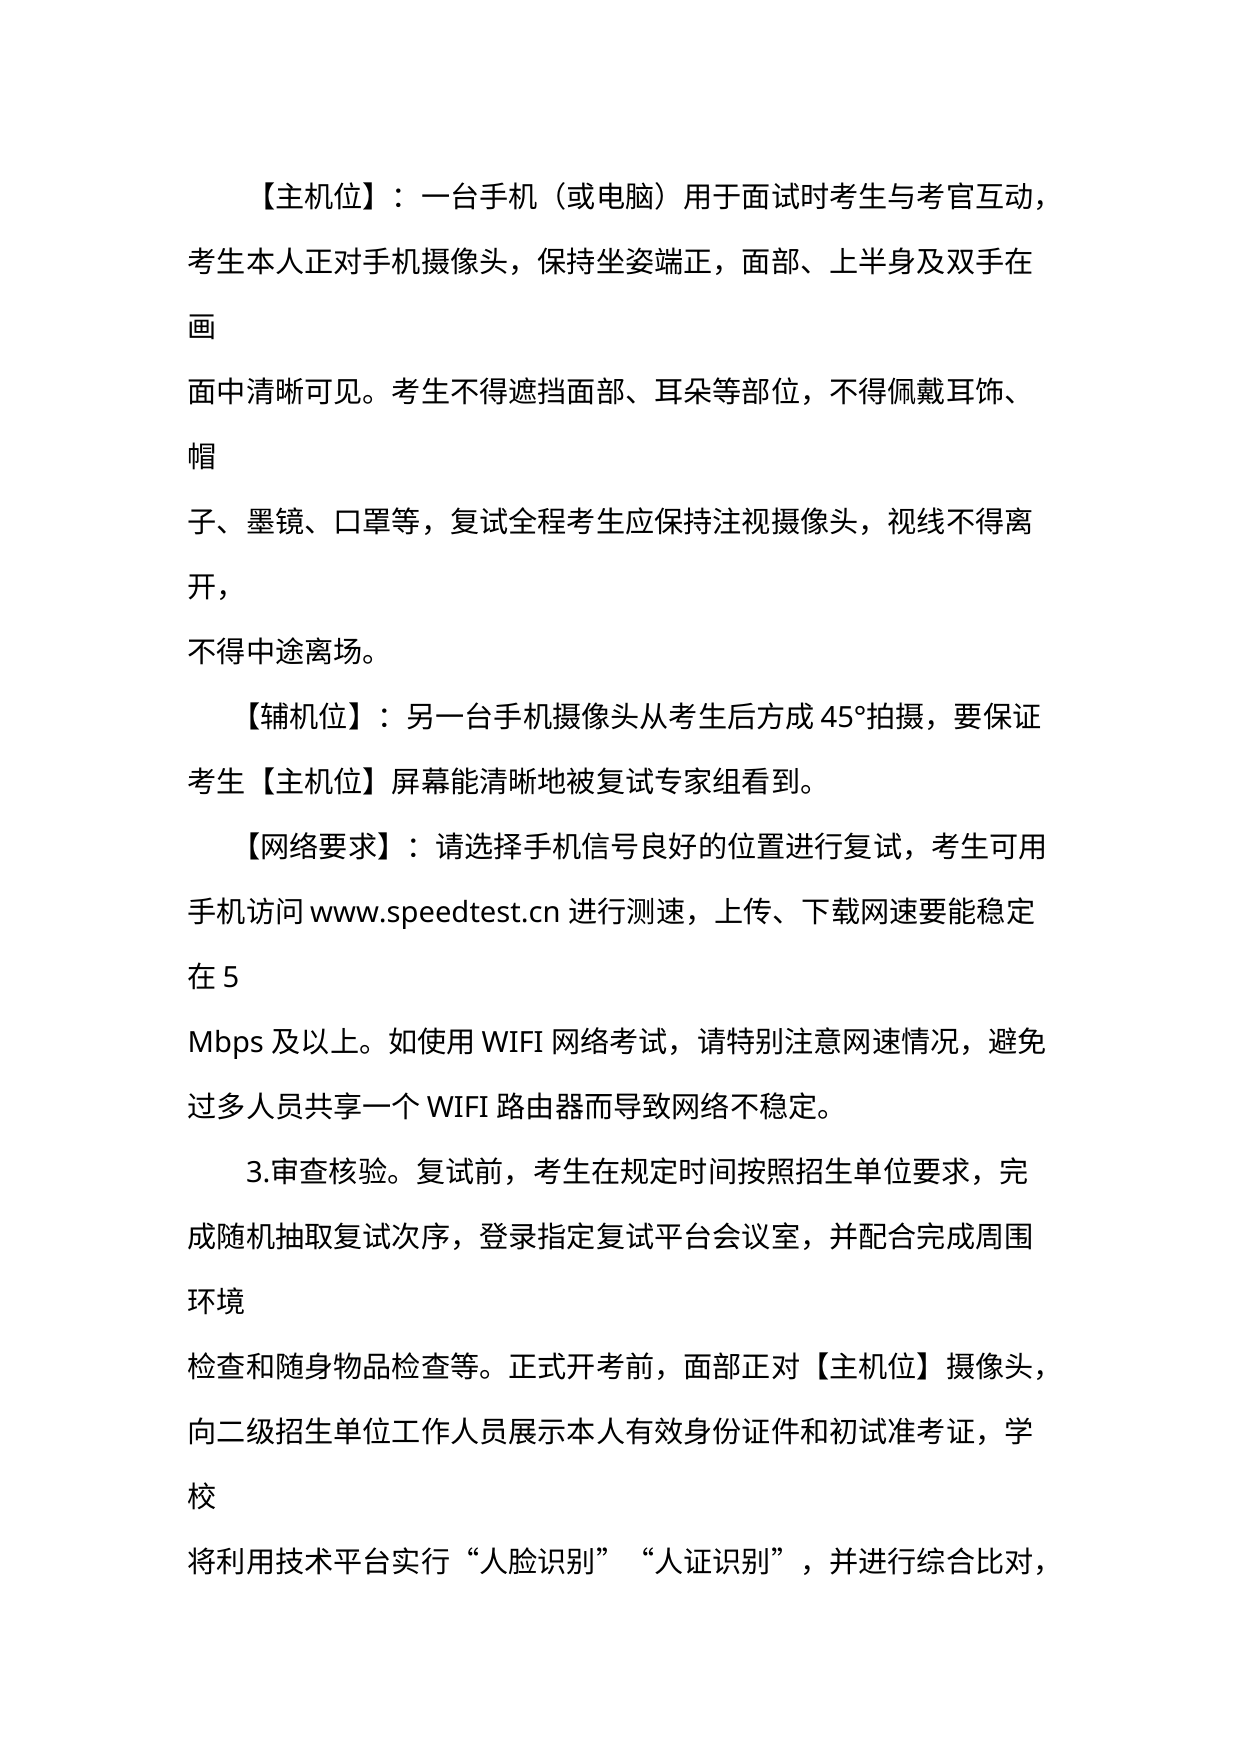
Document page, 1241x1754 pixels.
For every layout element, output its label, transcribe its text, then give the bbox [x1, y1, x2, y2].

text 考生本人正对手机摄像头，保持坐姿端正，面部、上半身及双手在画 [187, 227, 1053, 357]
text 不得中途离场。 [187, 617, 1053, 682]
text 【主机位】：一台手机（或电脑）用于面试时考生与考官互动， [187, 162, 1053, 227]
text 【辅机位】：另一台手机摄像头从考生后方成45°拍摄，要保证 [187, 682, 1053, 747]
text 向二级招生单位工作人员展示本人有效身份证件和初试准考证，学校 [187, 1397, 1053, 1527]
text 3.审查核验。复试前，考生在规定时间按照招生单位要求，完成随机抽取复试次序，登录指定复试平台会议室，并配合完成周围环境 [187, 1137, 1053, 1332]
text 面中清晰可见。考生不得遮挡面部、耳朵等部位，不得佩戴耳饰、帽 [187, 357, 1053, 487]
text 考生【主机位】屏幕能清晰地被复试专家组看到。 [187, 747, 1053, 812]
text Mbps 及以上。如使用WIFI 网络考试，请特别注意网速情况，避免过多人员共享一个WIFI 路由器而导致网络不稳定。 [187, 1007, 1053, 1137]
text 子、墨镜、口罩等，复试全程考生应保持注视摄像头，视线不得离开， [187, 487, 1053, 617]
text 将利用技术平台实行“人脸识别”“人证识别”，并进行综合比对， [187, 1527, 1053, 1592]
text 手机访问www.speedtest.cn 进行测速，上传、下载网速要能稳定在5 [187, 877, 1053, 1007]
text 【网络要求】：请选择手机信号良好的位置进行复试，考生可用 [187, 812, 1053, 877]
text 检查和随身物品检查等。正式开考前，面部正对【主机位】摄像头， [187, 1332, 1053, 1397]
